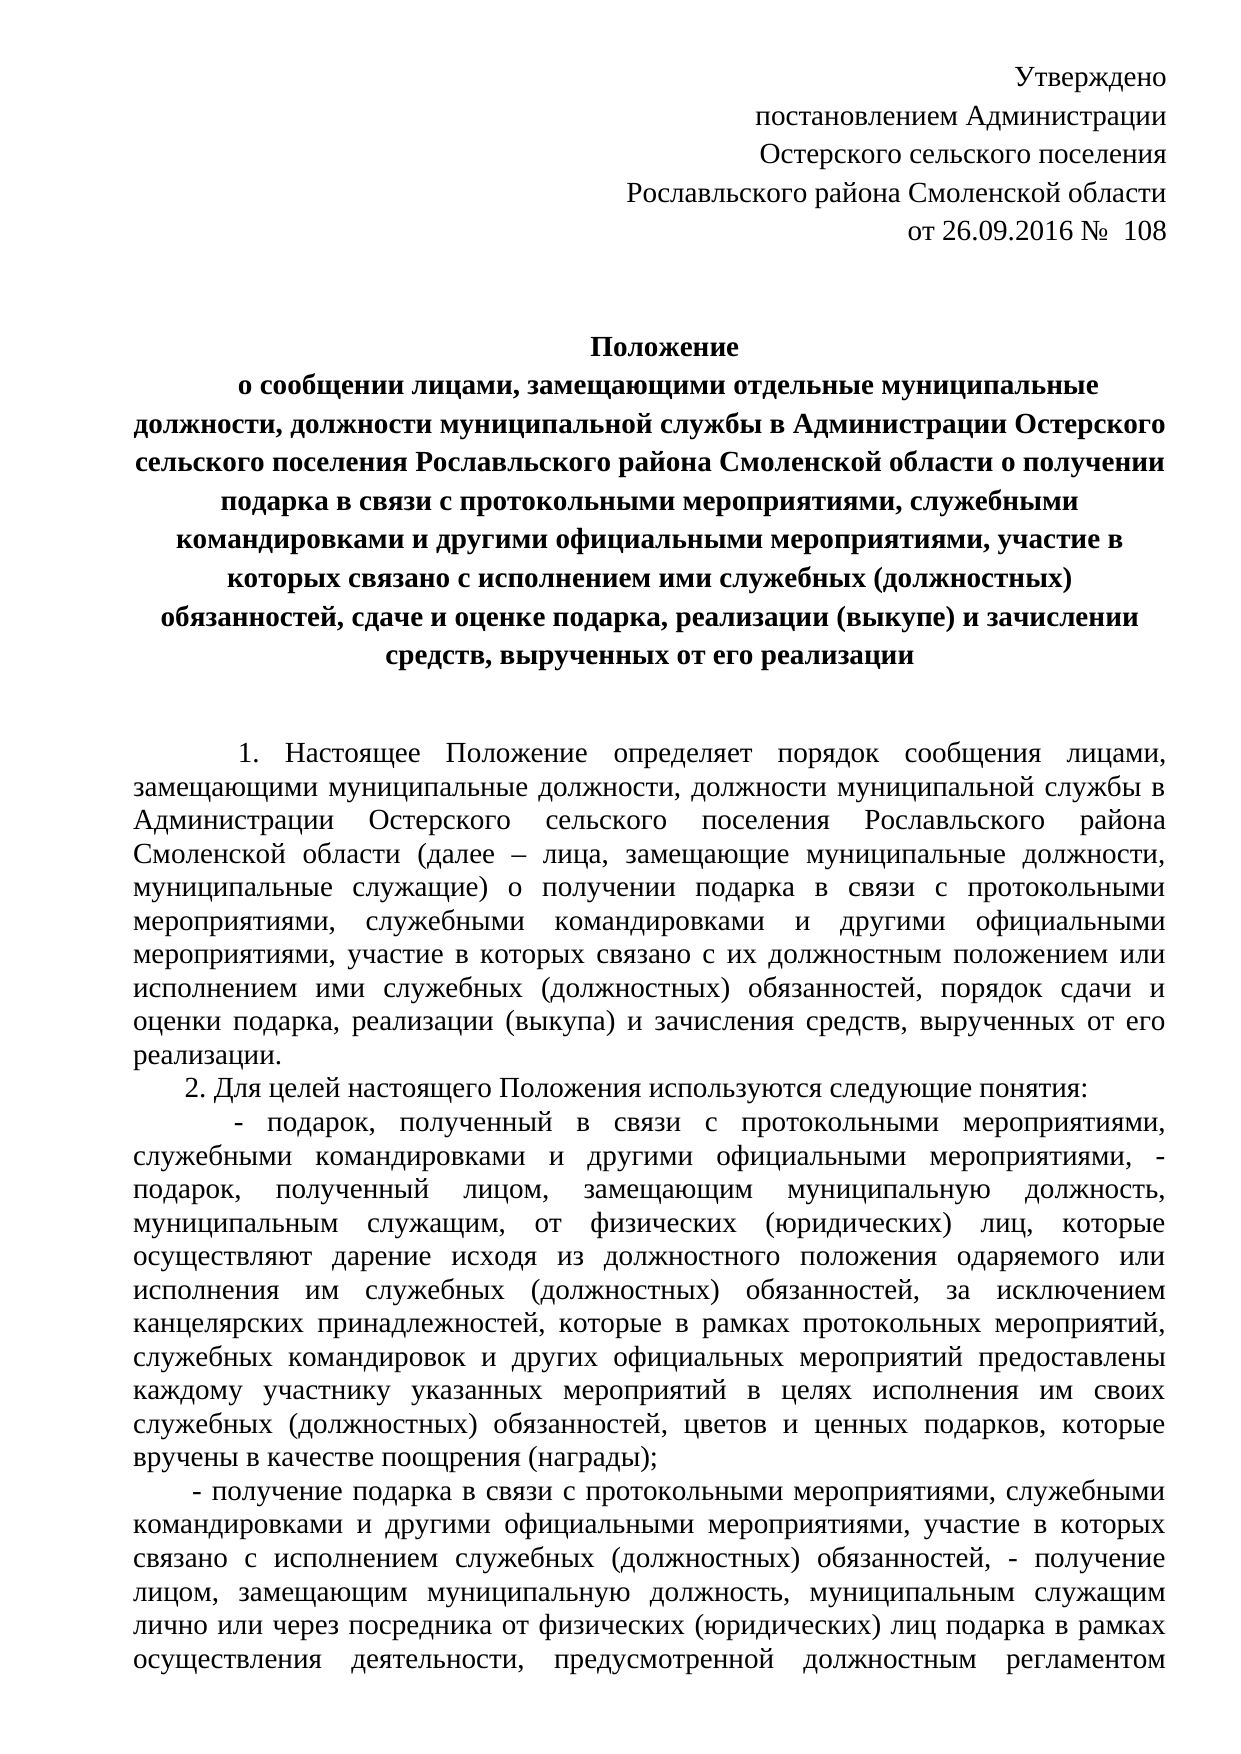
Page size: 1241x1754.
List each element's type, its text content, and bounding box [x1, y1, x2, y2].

text Положение [133, 329, 1167, 362]
text 2. Для целей настоящего Положения используются следующие понятия: [133, 1071, 1167, 1104]
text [133, 1473, 1167, 1674]
text 1. Настоящее Положение определяет порядок сообщения лицами, замещающими муниципальные должности, должности муниципальной службы в Администрации Остерского сельского поселения Рославльского района Смоленской области (далее – лица, замещающие муниципальные должности, муниципальные служащие) о получении подарка в связи с протокольными мероприятиями, служебными командировками и другими официальными мероприятиями, участие в которых связано с их должностным положением или исполнением ими служебных (должностных) обязанностей, порядок сдачи и оценки подарка, реализации (выкупа) и зачисления средств, вырученных от его реализации. [133, 735, 1167, 1071]
text - подарок, полученный в связи с протокольными мероприятиями, служебными командировками и другими официальными мероприятиями, - подарок, полученный лицом, замещающим муниципальную должность, муниципальным служащим, от физических (юридических) лиц, которые осуществляют дарение исходя из должностного положения одаряемого или исполнения им служебных (должностных) обязанностей, за исключением канцелярских принадлежностей, которые в рамках протокольных мероприятий, служебных командировок и других официальных мероприятий предоставлены каждому участнику указанных мероприятий в целях исполнения им своих служебных (должностных) обязанностей, цветов и ценных подарков, которые вручены в качестве поощрения (награды); [133, 1104, 1167, 1473]
text о сообщении лицами, замещающими отдельные муниципальные должности, должности муниципальной службы в Администрации Остерского сельского поселения Рославльского района Смоленской области о получении подарка в связи с протокольными мероприятиями, служебными командировками и другими официальными мероприятиями, участие в которых связано с исполнением ими служебных (должностных) обязанностей, сдаче и оценке подарка, реализации (выкупе) и зачислении средств, вырученных от его реализации [133, 367, 1167, 671]
text от 26.09.2016 № 108 [133, 213, 1167, 247]
text постановлением Администрации [133, 98, 1167, 131]
text Рославльского района Смоленской области [133, 175, 1167, 208]
text Остерского сельского поселения [133, 136, 1167, 170]
text Утверждено [133, 59, 1167, 93]
